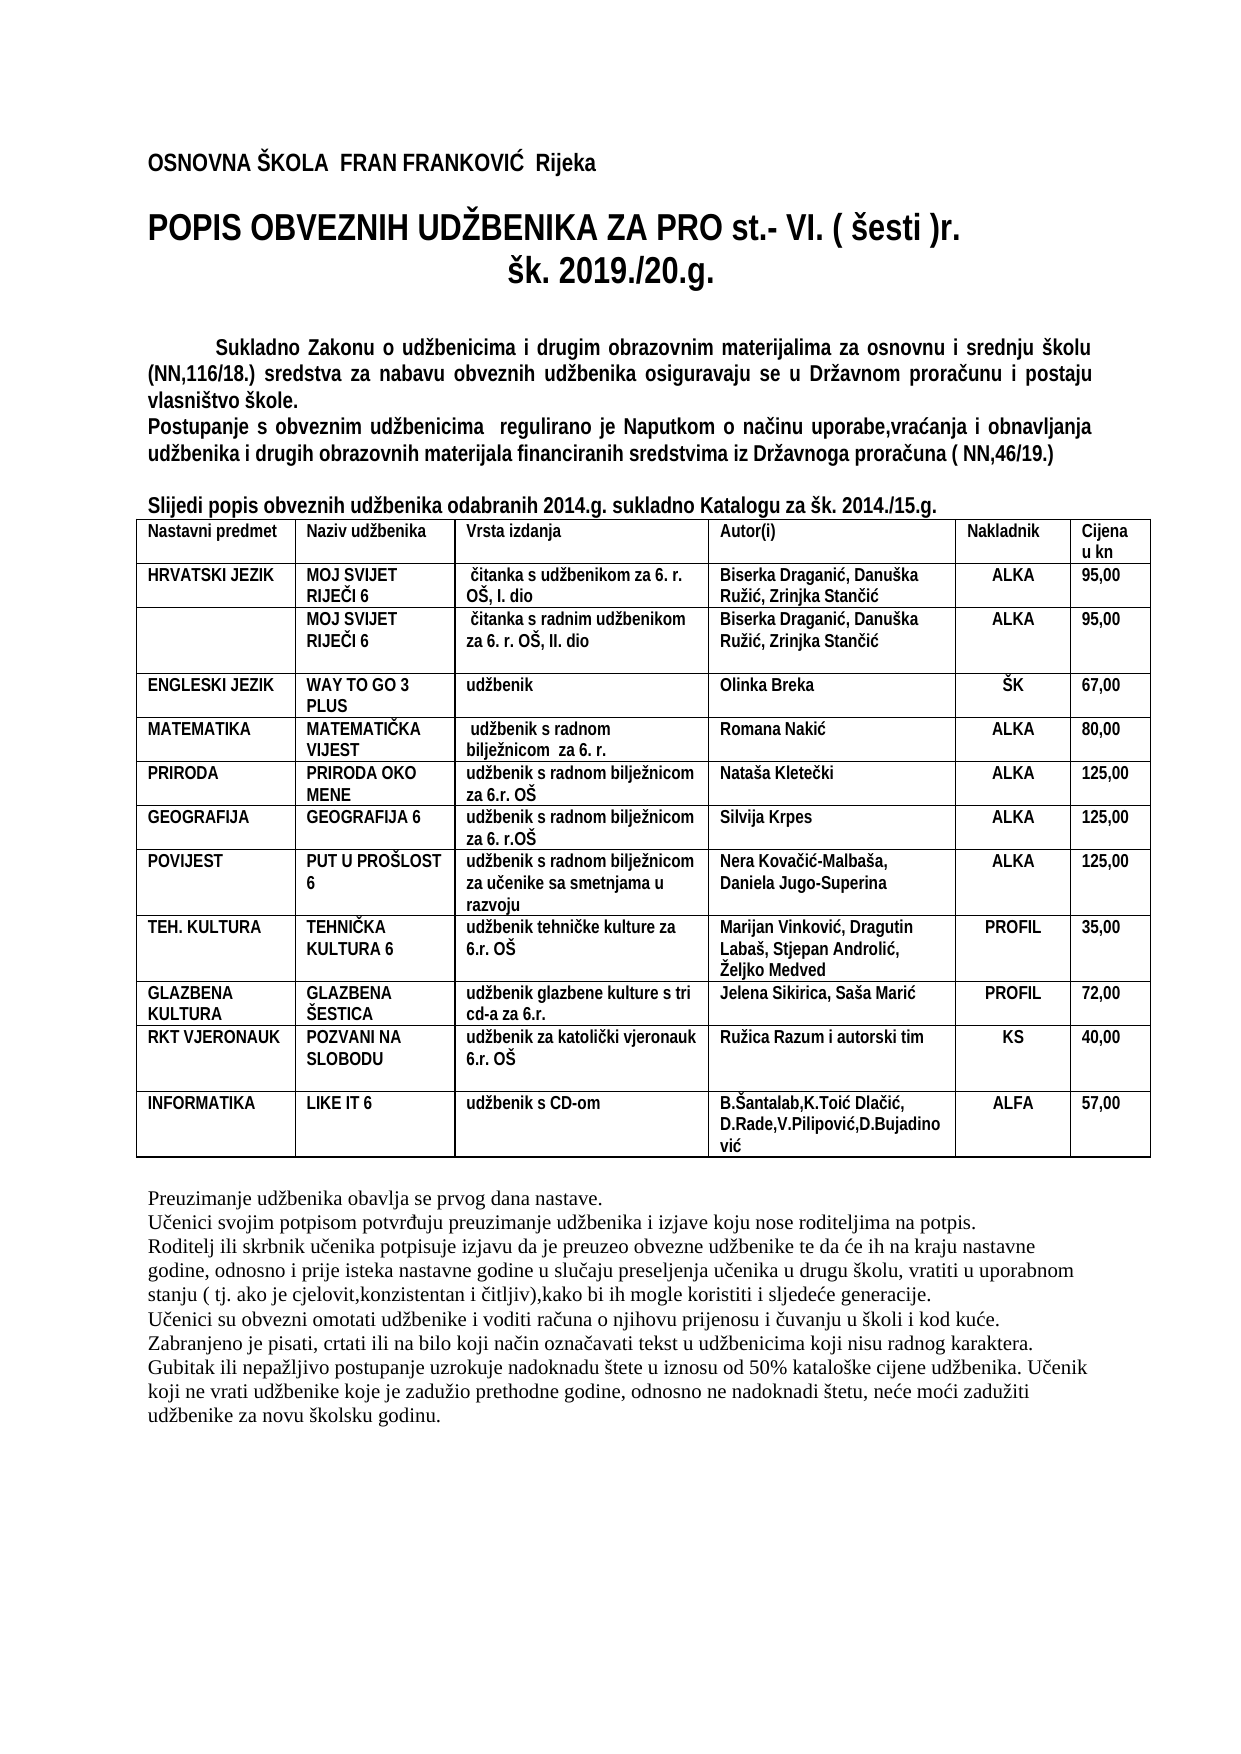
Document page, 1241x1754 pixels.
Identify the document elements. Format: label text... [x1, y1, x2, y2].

subtitle OSNOVNA ŠKOLA FRAN FRANKOVIĆ Rijeka [148, 148, 1093, 176]
table_cell 80,00 [1071, 718, 1150, 761]
table_cell WAY TO GO 3 PLUS [296, 674, 454, 717]
table_cell Biserka Draganić, Danuška Ružić, Zrinjka Stančić [709, 564, 955, 607]
table_cell ALKA [956, 806, 1070, 849]
table_cell 95,00 [1071, 608, 1150, 673]
table_cell 72,00 [1071, 982, 1150, 1025]
table_cell RKT VJERONAUK [137, 1026, 295, 1091]
table_cell udžbenik glazbene kulture s tri cd-a za 6.r. [456, 982, 708, 1025]
table_cell Nataša Kletečki [709, 762, 955, 805]
text POPIS OBVEZNIH UDŽBENIKA ZA PRO st.- VI. ( šesti )r. [148, 205, 1093, 248]
table_cell udžbenik [456, 674, 708, 717]
text Postupanje s obveznim udžbenicima regulirano je Naputkom o načinu uporabe,vraćanja i obnavljanja udžbenika i drugih obrazovnih materijala financiranih sredstvima iz Državnoga proračuna ( NN,46/19.) [148, 413, 1093, 466]
table_cell Ružica Razum i autorski tim [709, 1026, 955, 1091]
table_cell POVIJEST [137, 850, 295, 915]
table_cell 125,00 [1071, 762, 1150, 805]
table_cell ALKA [956, 564, 1070, 607]
table_header Naziv udžbenika [296, 520, 454, 563]
table_cell TEHNIČKA KULTURA 6 [296, 916, 454, 981]
table_cell Romana Nakić [709, 718, 955, 761]
table_cell POZVANI NA SLOBODU [296, 1026, 454, 1091]
text Učenici svojim potpisom potvrđuju preuzimanje udžbenika i izjave koju nose roditeljima na potpis. [148, 1210, 1093, 1234]
table_cell GLAZBENA ŠESTICA [296, 982, 454, 1025]
table_cell čitanka s udžbenikom za 6. r. OŠ, I. dio [456, 564, 708, 607]
table_cell PRIRODA OKO MENE [296, 762, 454, 805]
table_cell 57,00 [1071, 1092, 1150, 1156]
table_cell ENGLESKI JEZIK [137, 674, 295, 717]
table_header Autor(i) [709, 520, 955, 563]
table_cell Biserka Draganić, Danuška Ružić, Zrinjka Stančić [709, 608, 955, 673]
table_cell LIKE IT 6 [296, 1092, 454, 1156]
table_cell čitanka s radnim udžbenikom za 6. r. OŠ, II. dio [456, 608, 708, 673]
table_cell ALKA [956, 850, 1070, 915]
table_cell PUT U PROŠLOST 6 [296, 850, 454, 915]
table_cell MATEMATIČKA VIJEST [296, 718, 454, 761]
table_cell ŠK [956, 674, 1070, 717]
table_cell udžbenik s radnom bilježnicom za 6. r. [456, 718, 708, 761]
table_cell INFORMATIKA [137, 1092, 295, 1156]
table_header Vrsta izdanja [456, 520, 708, 563]
table_cell MOJ SVIJET RIJEČI 6 [296, 608, 454, 673]
table_cell ALKA [956, 718, 1070, 761]
table_cell udžbenik s radnom bilježnicom za 6. r.OŠ [456, 806, 708, 849]
table_cell ALFA [956, 1092, 1070, 1156]
table_cell GEOGRAFIJA 6 [296, 806, 454, 849]
text Preuzimanje udžbenika obavlja se prvog dana nastave. [148, 1186, 1093, 1210]
table_cell udžbenik za katolički vjeronauk 6.r. OŠ [456, 1026, 708, 1091]
table_cell B.Šantalab,K.Toić Dlačić, D.Rade,V.Pilipović,D.Bujadinović [709, 1092, 955, 1156]
table_cell 125,00 [1071, 806, 1150, 849]
text Učenici su obvezni omotati udžbenike i voditi računa o njihovu prijenosu i čuvanju u školi i kod kuće. Zabranjeno je pisati, crtati ili na bilo koji način označavati tekst u udžbenicima koji nisu radnog karaktera. [148, 1306, 1093, 1354]
text Roditelj ili skrbnik učenika potpisuje izjavu da je preuzeo obvezne udžbenike te da će ih na kraju nastavne godine, odnosno i prije isteka nastavne godine u slučaju preseljenja učenika u drugu školu, vratiti u uporabnom stanju ( tj. ako je cjelovit,konzistentan i čitljiv),kako bi ih mogle koristiti i sljedeće generacije. [148, 1234, 1093, 1306]
table_cell MOJ SVIJET RIJEČI 6 [296, 564, 454, 607]
table_cell udžbenik s radnom bilježnicom za 6.r. OŠ [456, 762, 708, 805]
text Gubitak ili nepažljivo postupanje uzrokuje nadoknadu štete u iznosu od 50% kataloške cijene udžbenika. Učenik koji ne vrati udžbenike koje je zadužio prethodne godine, odnosno ne nadoknadi štetu, neće moći zadužiti udžbenike za novu školsku godinu. [148, 1354, 1093, 1427]
table_cell MATEMATIKA [137, 718, 295, 761]
table_cell KS [956, 1026, 1070, 1091]
table_cell Silvija Krpes [709, 806, 955, 849]
text šk. 2019./20.g. [148, 248, 1093, 291]
table_cell 35,00 [1071, 916, 1150, 981]
table_cell GEOGRAFIJA [137, 806, 295, 849]
table_cell PRIRODA [137, 762, 295, 805]
table_cell 40,00 [1071, 1026, 1150, 1091]
table_cell PROFIL [956, 982, 1070, 1025]
table_cell udžbenik s radnom bilježnicom za učenike sa smetnjama u razvoju [456, 850, 708, 915]
table_header Nakladnik [956, 520, 1070, 563]
table_cell HRVATSKI JEZIK [137, 564, 295, 607]
table_cell PROFIL [956, 916, 1070, 981]
text Slijedi popis obveznih udžbenika odabranih 2014.g. sukladno Katalogu za šk. 2014./15.g. [148, 492, 1093, 518]
table_cell udžbenik tehničke kulture za 6.r. OŠ [456, 916, 708, 981]
table_header Nastavni predmet [137, 520, 295, 563]
table_cell ALKA [956, 762, 1070, 805]
text Sukladno Zakonu o udžbenicima i drugim obrazovnim materijalima za osnovnu i srednju školu (NN,116/18.) sredstva za nabavu obveznih udžbenika osiguravaju se u Državnom proračunu i postaju vlasništvo škole. [148, 334, 1093, 413]
table_cell udžbenik s CD-om [456, 1092, 708, 1156]
table_cell 125,00 [1071, 850, 1150, 915]
table_cell ALKA [956, 608, 1070, 673]
table_cell TEH. KULTURA [137, 916, 295, 981]
table_cell 95,00 [1071, 564, 1150, 607]
table_cell GLAZBENA KULTURA [137, 982, 295, 1025]
table_cell Marijan Vinković, Dragutin Labaš, Stjepan Androlić, Željko Medved [709, 916, 955, 981]
table_cell 67,00 [1071, 674, 1150, 717]
table_cell Olinka Breka [709, 674, 955, 717]
table_cell Jelena Sikirica, Saša Marić [709, 982, 955, 1025]
table_cell [137, 608, 295, 673]
table_cell Nera Kovačić-Malbaša, Daniela Jugo-Superina [709, 850, 955, 915]
table_header Cijena u kn [1071, 520, 1150, 563]
